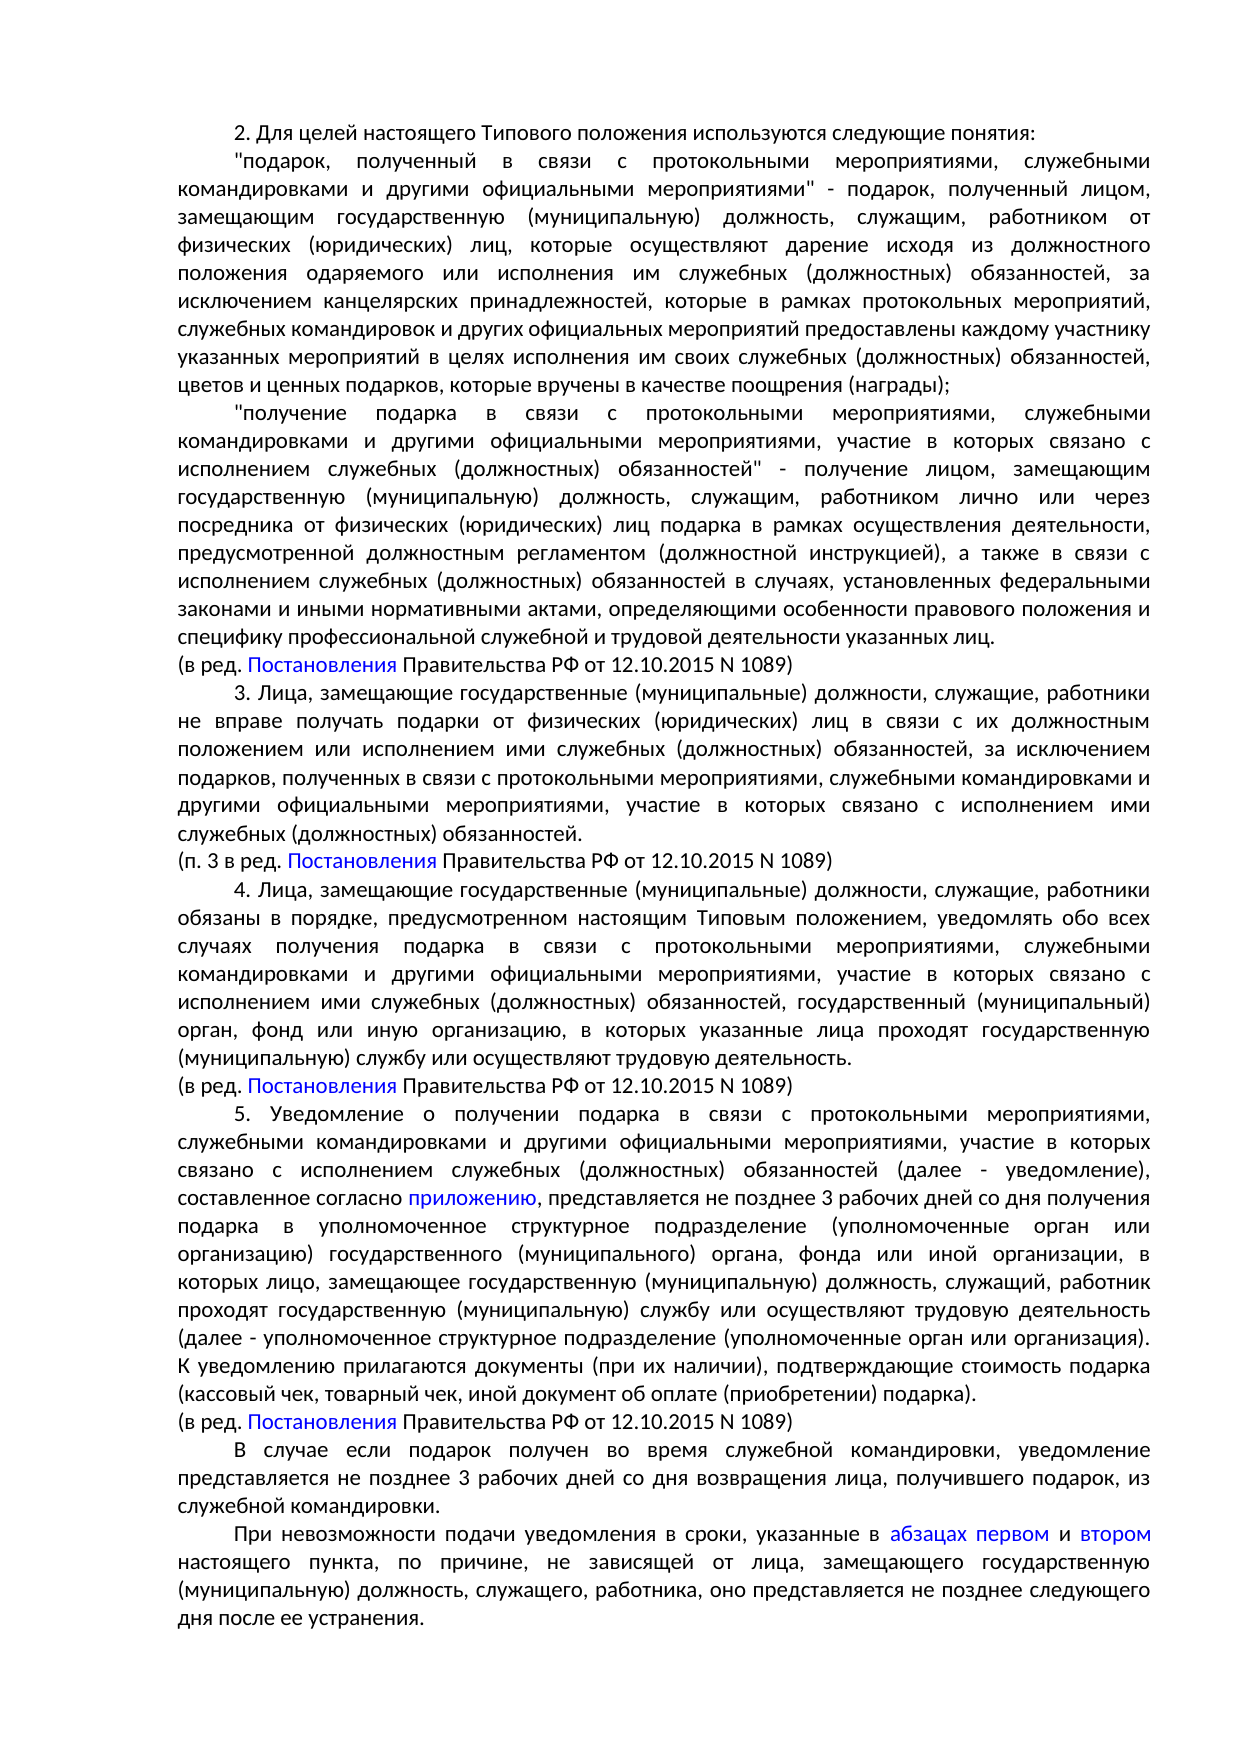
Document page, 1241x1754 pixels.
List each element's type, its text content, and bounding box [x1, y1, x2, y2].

text (п. 3 в ред. Постановления Правительства РФ от 12.10.2015 N 1089) [177, 847, 1152, 875]
text "получение подарка в связи с протокольными мероприятиями, служебными командировками и другими официальными мероприятиями, участие в которых связано с исполнением служебных (должностных) обязанностей" - получение лицом, замещающим государственную (муниципальную) должность, служащим, работником лично или через посредника от физических (юридических) лиц подарка в рамках осуществления деятельности, предусмотренной должностным регламентом (должностной инструкцией), а также в связи с исполнением служебных (должностных) обязанностей в случаях, установленных федеральными законами и иными нормативными актами, определяющими особенности правового положения и специфику профессиональной служебной и трудовой деятельности указанных лиц. [177, 398, 1152, 651]
text 5. Уведомление о получении подарка в связи с протокольными мероприятиями, служебными командировками и другими официальными мероприятиями, участие в которых связано с исполнением служебных (должностных) обязанностей (далее - уведомление), составленное согласно приложению, представляется не позднее 3 рабочих дней со дня получения подарка в уполномоченное структурное подразделение (уполномоченные орган или организацию) государственного (муниципального) органа, фонда или иной организации, в которых лицо, замещающее государственную (муниципальную) должность, служащий, работник проходят государственную (муниципальную) службу или осуществляют трудовую деятельность (далее - уполномоченное структурное подразделение (уполномоченные орган или организация). К уведомлению прилагаются документы (при их наличии), подтверждающие стоимость подарка (кассовый чек, товарный чек, иной документ об оплате (приобретении) подарка). [177, 1099, 1152, 1407]
text (в ред. Постановления Правительства РФ от 12.10.2015 N 1089) [177, 651, 1152, 678]
text 2. Для целей настоящего Типового положения используются следующие понятия: [177, 118, 1152, 146]
text (в ред. Постановления Правительства РФ от 12.10.2015 N 1089) [177, 1407, 1152, 1435]
text 3. Лица, замещающие государственные (муниципальные) должности, служащие, работники не вправе получать подарки от физических (юридических) лиц в связи с их должностным положением или исполнением ими служебных (должностных) обязанностей, за исключением подарков, полученных в связи с протокольными мероприятиями, служебными командировками и другими официальными мероприятиями, участие в которых связано с исполнением ими служебных (должностных) обязанностей. [177, 678, 1152, 847]
text (в ред. Постановления Правительства РФ от 12.10.2015 N 1089) [177, 1071, 1152, 1099]
text В случае если подарок получен во время служебной командировки, уведомление представляется не позднее 3 рабочих дней со дня возвращения лица, получившего подарок, из служебной командировки. [177, 1435, 1152, 1519]
text "подарок, полученный в связи с протокольными мероприятиями, служебными командировками и другими официальными мероприятиями" - подарок, полученный лицом, замещающим государственную (муниципальную) должность, служащим, работником от физических (юридических) лиц, которые осуществляют дарение исходя из должностного положения одаряемого или исполнения им служебных (должностных) обязанностей, за исключением канцелярских принадлежностей, которые в рамках протокольных мероприятий, служебных командировок и других официальных мероприятий предоставлены каждому участнику указанных мероприятий в целях исполнения им своих служебных (должностных) обязанностей, цветов и ценных подарков, которые вручены в качестве поощрения (награды); [177, 146, 1152, 398]
text 4. Лица, замещающие государственные (муниципальные) должности, служащие, работники обязаны в порядке, предусмотренном настоящим Типовым положением, уведомлять обо всех случаях получения подарка в связи с протокольными мероприятиями, служебными командировками и другими официальными мероприятиями, участие в которых связано с исполнением ими служебных (должностных) обязанностей, государственный (муниципальный) орган, фонд или иную организацию, в которых указанные лица проходят государственную (муниципальную) службу или осуществляют трудовую деятельность. [177, 875, 1152, 1071]
text При невозможности подачи уведомления в сроки, указанные в абзацах первом и втором настоящего пункта, по причине, не зависящей от лица, замещающего государственную (муниципальную) должность, служащего, работника, оно представляется не позднее следующего дня после ее устранения. [177, 1519, 1152, 1631]
